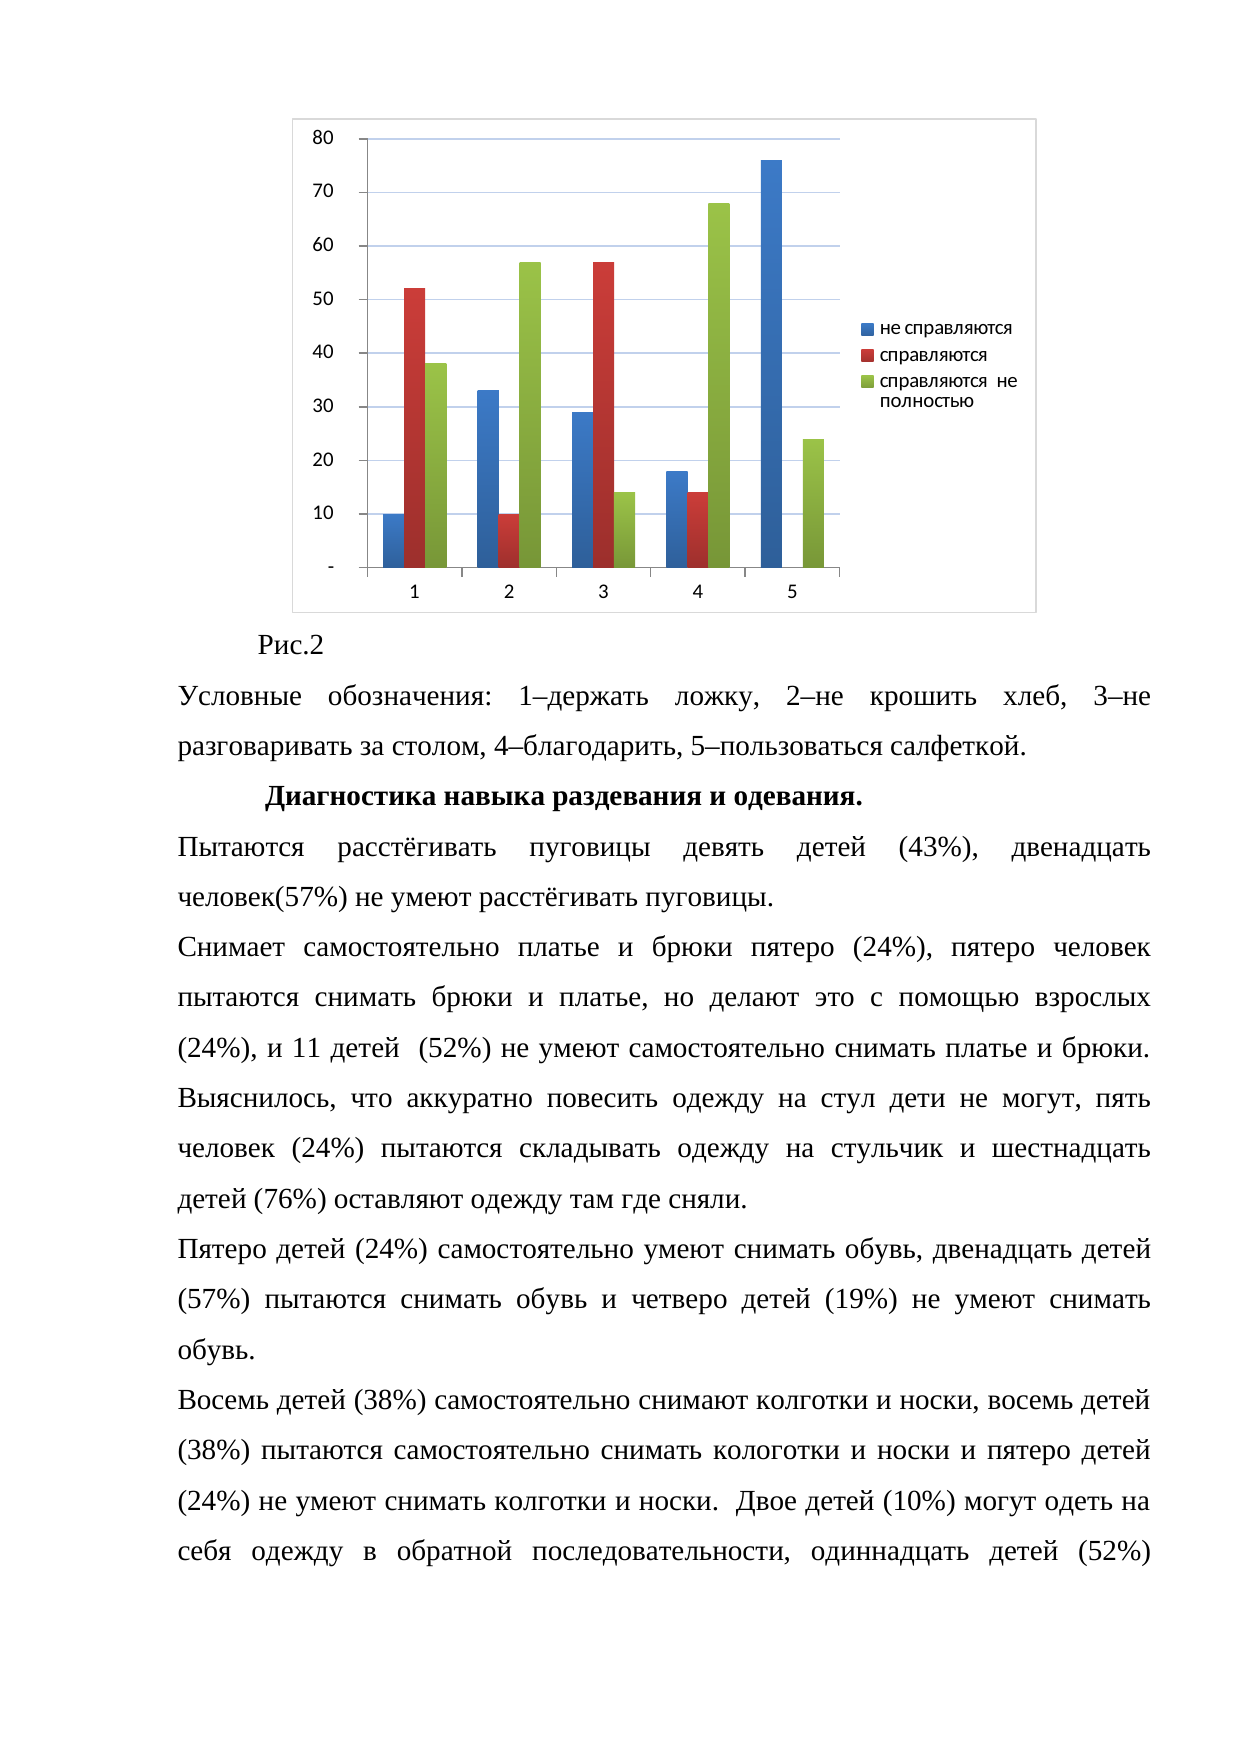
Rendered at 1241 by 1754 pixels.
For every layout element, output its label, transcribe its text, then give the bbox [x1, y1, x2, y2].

text Снимает самостоятельно платье и брюки пятеро (24%), пятеро человек пытаются снимать брюки и платье, но делают это с помощью взрослых (24%), и 11 детей (52%) не умеют самостоятельно снимать платье и брюки. Выяснилось, что аккуратно повесить одежду на стул дети не могут, пять человек (24%) пытаются складывать одежду на стульчик и шестнадцать детей (76%) оставляют одежду там где сняли. [177, 929, 1152, 1214]
text Диагностика навыка раздевания и одевания. [177, 778, 1152, 812]
text Пятеро детей (24%) самостоятельно умеют снимать обувь, двенадцать детей (57%) пытаются снимать обувь и четверо детей (19%) не умеют снимать обувь. [177, 1231, 1152, 1365]
text Рис.2 [177, 627, 1152, 661]
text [177, 1382, 1152, 1567]
text Пытаются расстёгивать пуговицы девять детей (43%), двенадцать человек(57%) не умеют расстёгивать пуговицы. [177, 829, 1152, 912]
text Условные обозначения: 1–держать ложку, 2–не крошить хлеб, 3–не разговаривать за столом, 4–благодарить, 5–пользоваться салфеткой. [177, 678, 1152, 762]
